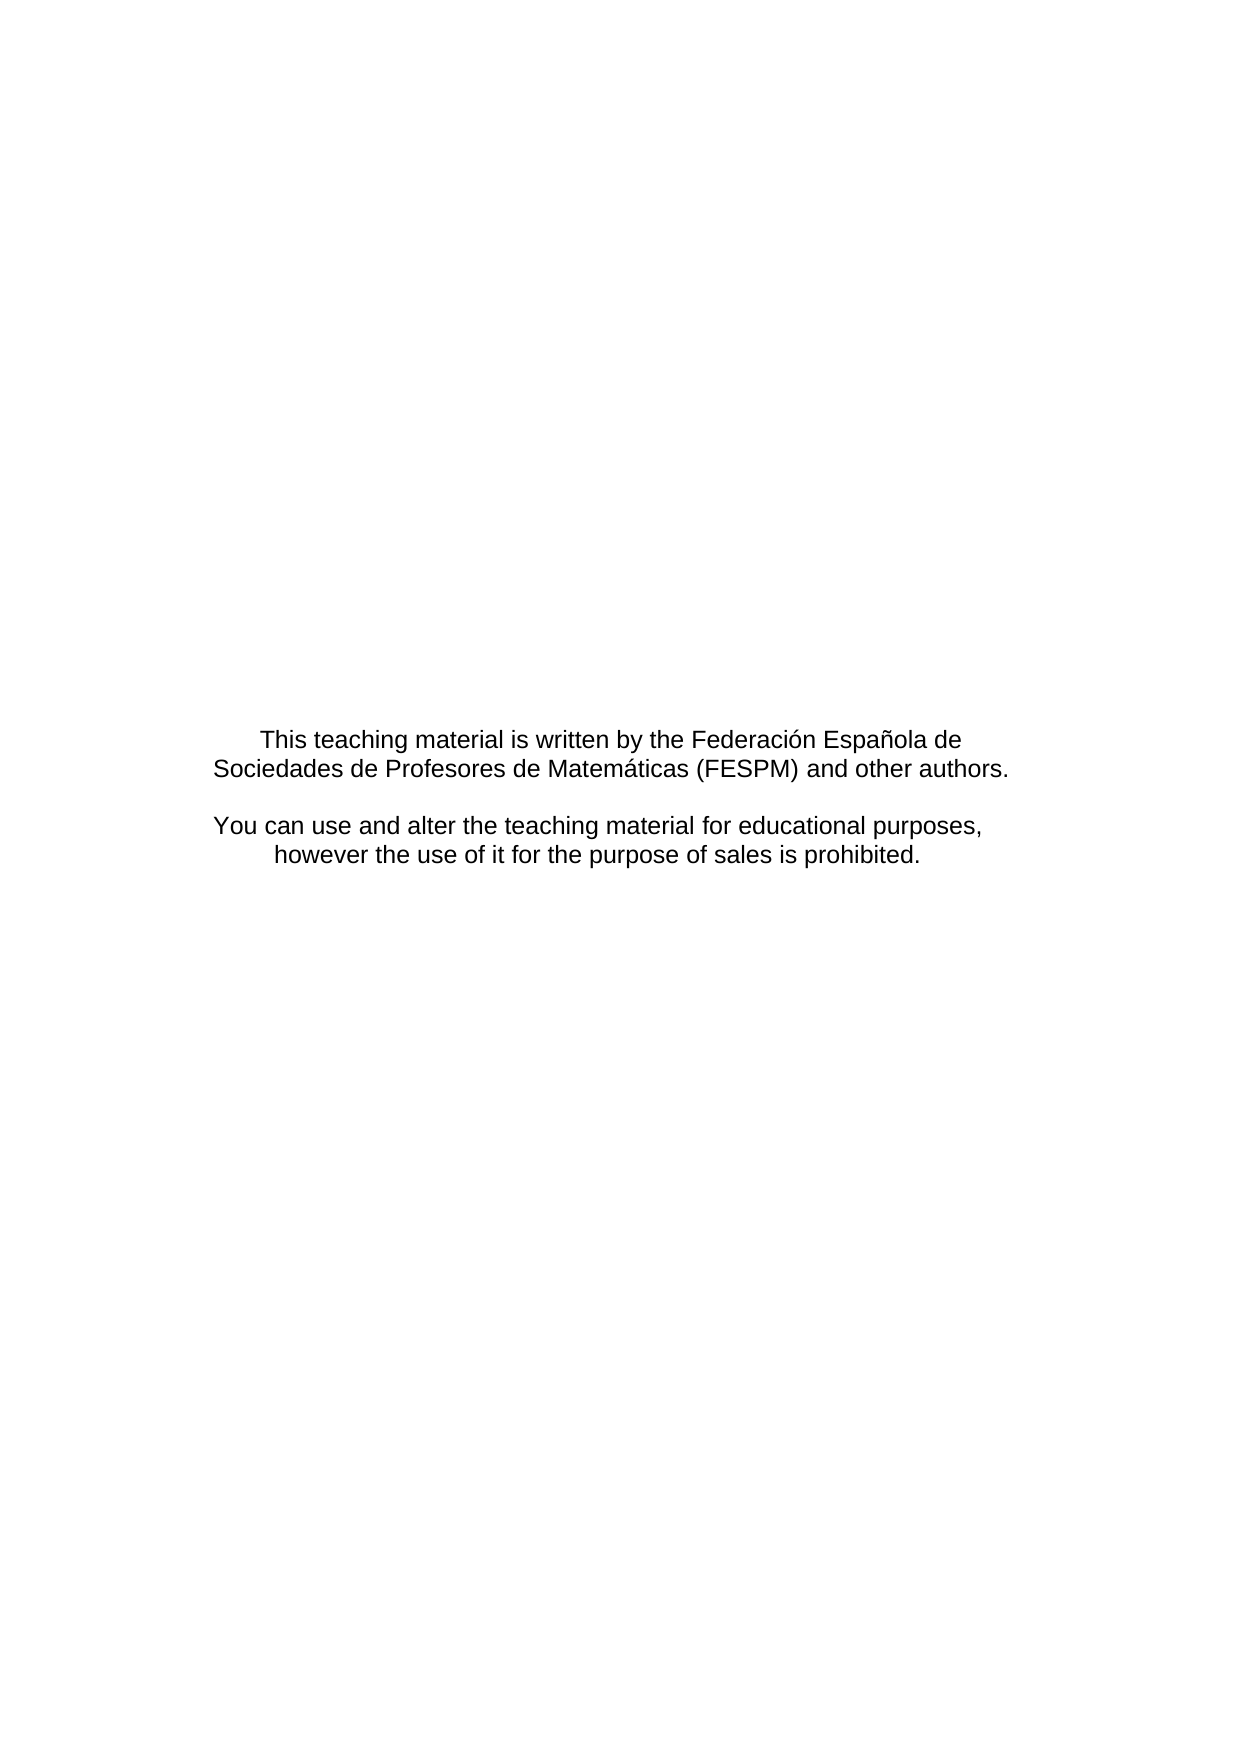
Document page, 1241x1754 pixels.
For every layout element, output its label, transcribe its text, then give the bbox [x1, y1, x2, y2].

text You can use and alter the teaching material for educational purposes, however the use of it for the purpose of sales is prohibited. [162, 811, 1033, 869]
text This teaching material is written by the Federación Española de Sociedades de Profesores de Matemáticas (FESPM) and other authors. [192, 725, 1030, 782]
